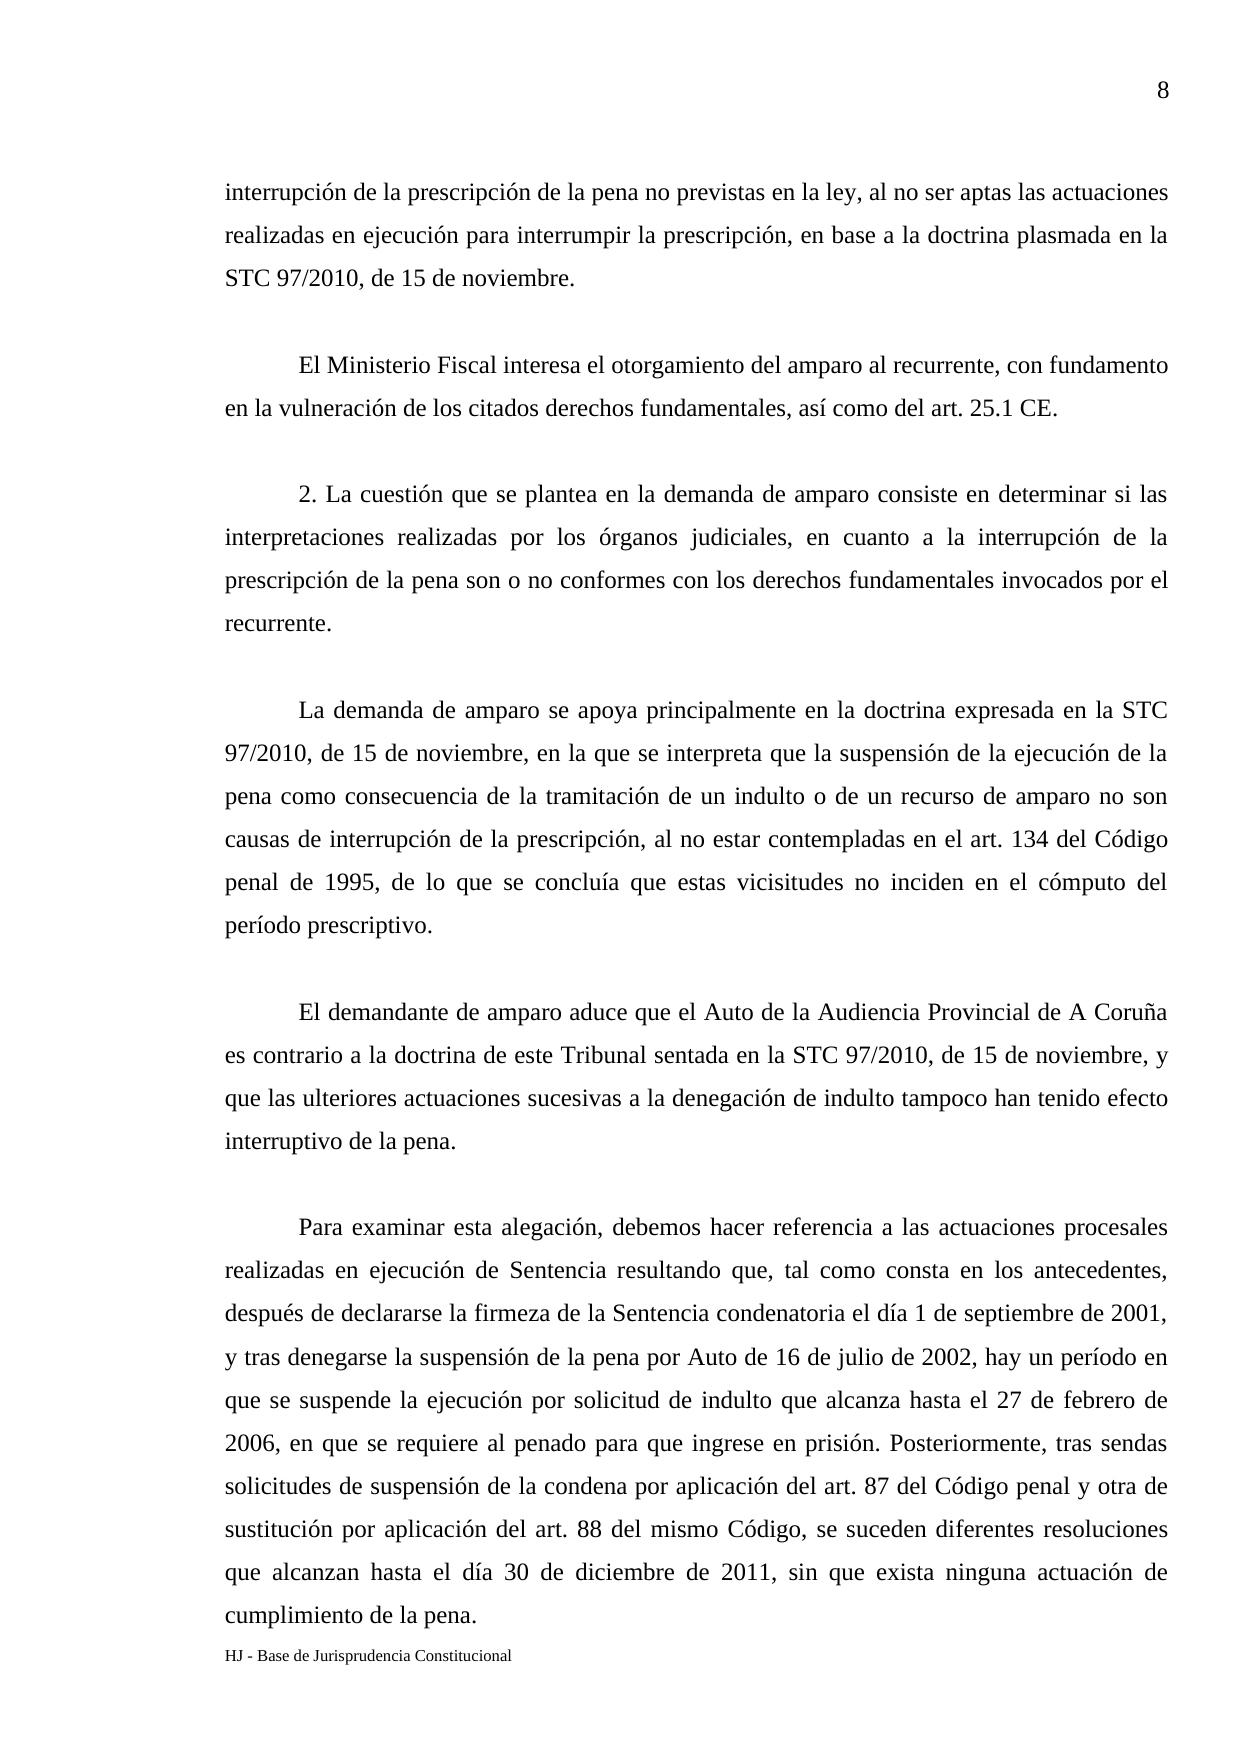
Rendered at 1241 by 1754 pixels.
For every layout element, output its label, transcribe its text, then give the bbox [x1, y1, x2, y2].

text El Ministerio Fiscal interesa el otorgamiento del amparo al recurrente, con fundamento en la vulneración de los citados derechos fundamentales, así como del art. 25.1 CE. [224, 350, 1169, 422]
text 2. La cuestión que se plantea en la demanda de amparo consiste en determinar si las interpretaciones realizadas por los órganos judiciales, en cuanto a la interrupción de la prescripción de la pena son o no conformes con los derechos fundamentales invocados por el recurrente. [224, 479, 1169, 637]
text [224, 177, 1169, 292]
text La demanda de amparo se apoya principalmente en la doctrina expresada en la STC 97/2010, de 15 de noviembre, en la que se interpreta que la suspensión de la ejecución de la pena como consecuencia de la tramitación de un indulto o de un recurso de amparo no son causas de interrupción de la prescripción, al no estar contempladas en el art. 134 del Código penal de 1995, de lo que se concluía que estas vicisitudes no inciden en el cómputo del período prescriptivo. [224, 695, 1169, 939]
text El demandante de amparo aduce que el Auto de la Audiencia Provincial de A Coruña es contrario a la doctrina de este Tribunal sentada en la STC 97/2010, de 15 de noviembre, y que las ulteriores actuaciones sucesivas a la denegación de indulto tampoco han tenido efecto interruptivo de la pena. [224, 997, 1169, 1155]
text Para examinar esta alegación, debemos hacer referencia a las actuaciones procesales realizadas en ejecución de Sentencia resultando que, tal como consta en los antecedentes, después de declararse la firmeza de la Sentencia condenatoria el día 1 de septiembre de 2001, y tras denegarse la suspensión de la pena por Auto de 16 de julio de 2002, hay un período en que se suspende la ejecución por solicitud de indulto que alcanza hasta el 27 de febrero de 2006, en que se requiere al penado para que ingrese en prisión. Posteriormente, tras sendas solicitudes de suspensión de la condena por aplicación del art. 87 del Código penal y otra de sustitución por aplicación del art. 88 del mismo Código, se suceden diferentes resoluciones que alcanzan hasta el día 30 de diciembre de 2011, sin que exista ninguna actuación de cumplimiento de la pena. [224, 1212, 1169, 1629]
